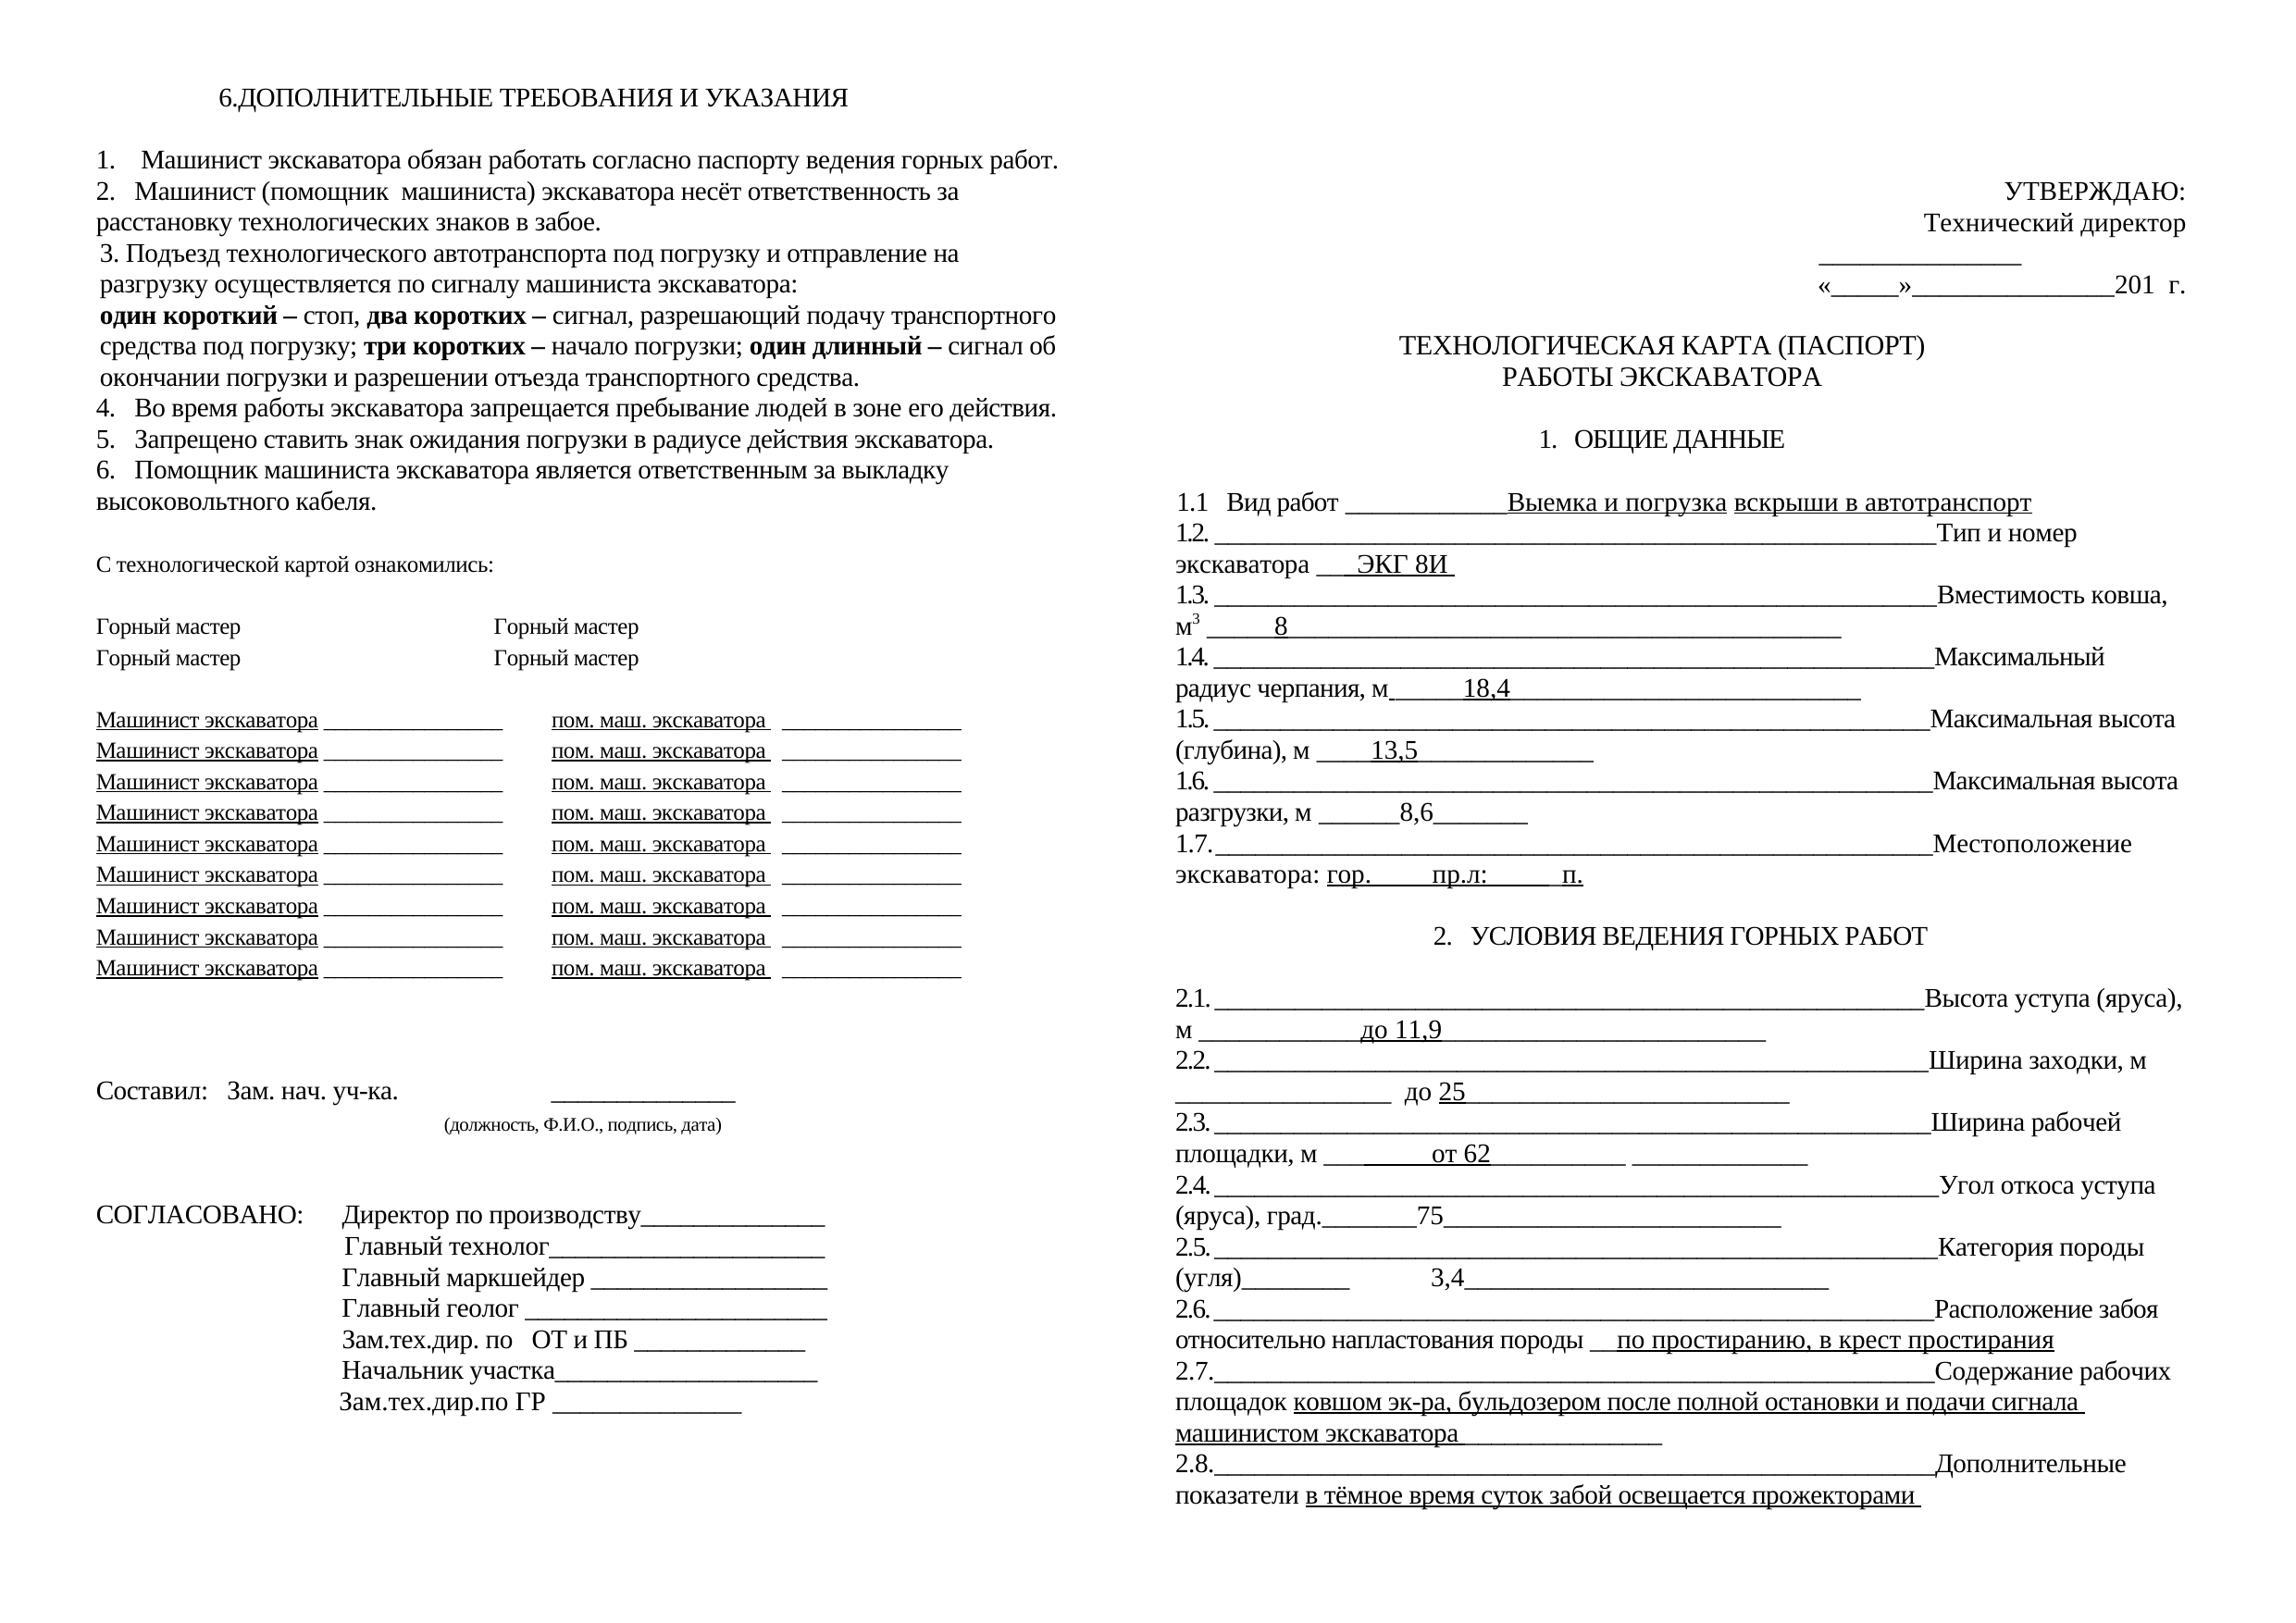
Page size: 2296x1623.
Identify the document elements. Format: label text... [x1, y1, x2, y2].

text РАБОТЫ ЭКСКАВАТОРА [1137, 362, 2187, 392]
text УТВЕРЖДАЮ: [1134, 175, 2186, 206]
text 3. Подъезд технологического автотранспорта под погрузку и отправление на разгрузку осуществляется по сигналу машиниста экскаватора: [100, 237, 1066, 299]
list Максимальная высота (глубина), м ____13,5_____________ [1175, 702, 2187, 765]
text 1. ОБЩИЕ ДАННЫЕ [1137, 424, 2187, 454]
text 6.ДОПОЛНИТЕЛЬНЫЕ ТРЕБОВАНИЯ И УКАЗАНИЯ [95, 82, 972, 113]
text (должность, Ф.И.О., подпись, дата) [100, 1107, 1066, 1137]
text ТЕХНОЛОГИЧЕСКАЯ КАРТА (ПАСПОРТ) [1137, 330, 2187, 362]
text Технический директор [1134, 206, 2186, 237]
list Тип и номер экскаватора __ ЭКГ 8И [1175, 516, 2187, 578]
text 2. УСЛОВИЯ ВЕДЕНИЯ ГОРНЫХ РАБОТ [1175, 920, 2187, 951]
text Машинист экскаватора ________________ пом. маш. экскаватора ________________ [95, 858, 1066, 889]
text Машинист экскаватора ________________ пом. маш. экскаватора ________________ [95, 702, 1066, 734]
list Местоположение экскаватора: гор. пр.л: _п. [1175, 827, 2187, 889]
text _______________ [1161, 237, 2186, 268]
text Машинист экскаватора ________________ пом. маш. экскаватора ________________ [95, 951, 1066, 982]
text Машинист экскаватора ________________ пом. маш. экскаватора ________________ [95, 734, 1066, 765]
list Содержание рабочих площадок ковшом эк-ра, бульдозером после полной остановки и подачи сигнала машинистом экскаватора _______________ [1175, 1355, 2187, 1447]
text 5. Запрещено ставить знак ожидания погрузки в радиусе действия экскаватора. [95, 424, 1066, 454]
text 6. Помощник машиниста экскаватора является ответственным за выкладку высоковольтного кабеля. [95, 454, 1066, 516]
list Угол откоса уступа (яруса), град._______75_________________________ [1175, 1169, 2187, 1231]
list Максимальная высота разгрузки, м ______8,6_______ [1175, 765, 2187, 827]
text Главный маркшейдер __________________ [100, 1261, 1066, 1293]
text СОГЛАСОВАНО: Директор по производству______________ [95, 1199, 1066, 1231]
text один короткий – стоп, два коротких – сигнал, разрешающий подачу транспортного средства под погрузку; три коротких – начало погрузки; один длинный – сигнал об окончании погрузки и разрешении отъезда транспортного средства. [100, 299, 1066, 392]
text Составил: Зам. нач. уч-ка. ______________ [95, 1075, 1066, 1107]
text Зам.тех.дир. по ОТ и ПБ _____________ [100, 1323, 1066, 1355]
list Высота уступа (яруса), м ____________до 11,9________________________ [1175, 982, 2187, 1044]
list Ширина рабочей площадки, м ___ от 62__________ _____________ [1175, 1107, 2187, 1169]
text 1. Машинист экскаватора обязан работать согласно паспорту ведения горных работ. [95, 144, 1066, 175]
text Машинист экскаватора ________________ пом. маш. экскаватора ________________ [95, 889, 1066, 920]
text Машинист экскаватора ________________ пом. маш. экскаватора ________________ [95, 827, 1066, 858]
text С технологической картой ознакомились: [95, 548, 1066, 578]
text Горный мастер Горный мастер [95, 640, 1066, 672]
list Ширина заходки, м ________________ до 25________________________ [1175, 1044, 2187, 1107]
text 1.1 Вид работ ____________Выемка и погрузка вскрыши в автотранспорт [1137, 486, 2187, 516]
list Дополнительные показатели в тёмное время суток забой освещается прожекторами экскаватора___________________________________________ [1175, 1447, 2187, 1510]
text Горный мастер Горный мастер [95, 610, 1066, 640]
text Главный технолог_____________________ [95, 1231, 1066, 1261]
list Максимальный радиус черпания, м _____18,4__________________________ [1175, 640, 2187, 702]
list Категория породы (угля)________ 3,4___________________________ [1175, 1231, 2187, 1293]
text 4. Во время работы экскаватора запрещается пребывание людей в зоне его действия. [95, 392, 1066, 424]
text Машинист экскаватора ________________ пом. маш. экскаватора ________________ [95, 796, 1066, 827]
list Вместимость ковша, м3 _____8_________________________________________ [1175, 578, 2187, 640]
text Машинист экскаватора ________________ пом. маш. экскаватора ________________ [95, 765, 1066, 796]
text Зам.тех.дир.по ГР ______________ [95, 1385, 1066, 1417]
text 2. Машинист (помощник машиниста) экскаватора несёт ответственность за расстановку технологических знаков в забое. [95, 175, 1066, 237]
text Начальник участка____________________ [100, 1355, 1066, 1385]
list Расположение забоя относительно напластования породы __по простиранию, в крест простирания [1175, 1293, 2187, 1355]
text Машинист экскаватора ________________ пом. маш. экскаватора ________________ [95, 920, 1066, 951]
text «_____»_______________201 г. [1161, 268, 2186, 299]
text Главный геолог _______________________ [100, 1293, 1066, 1323]
